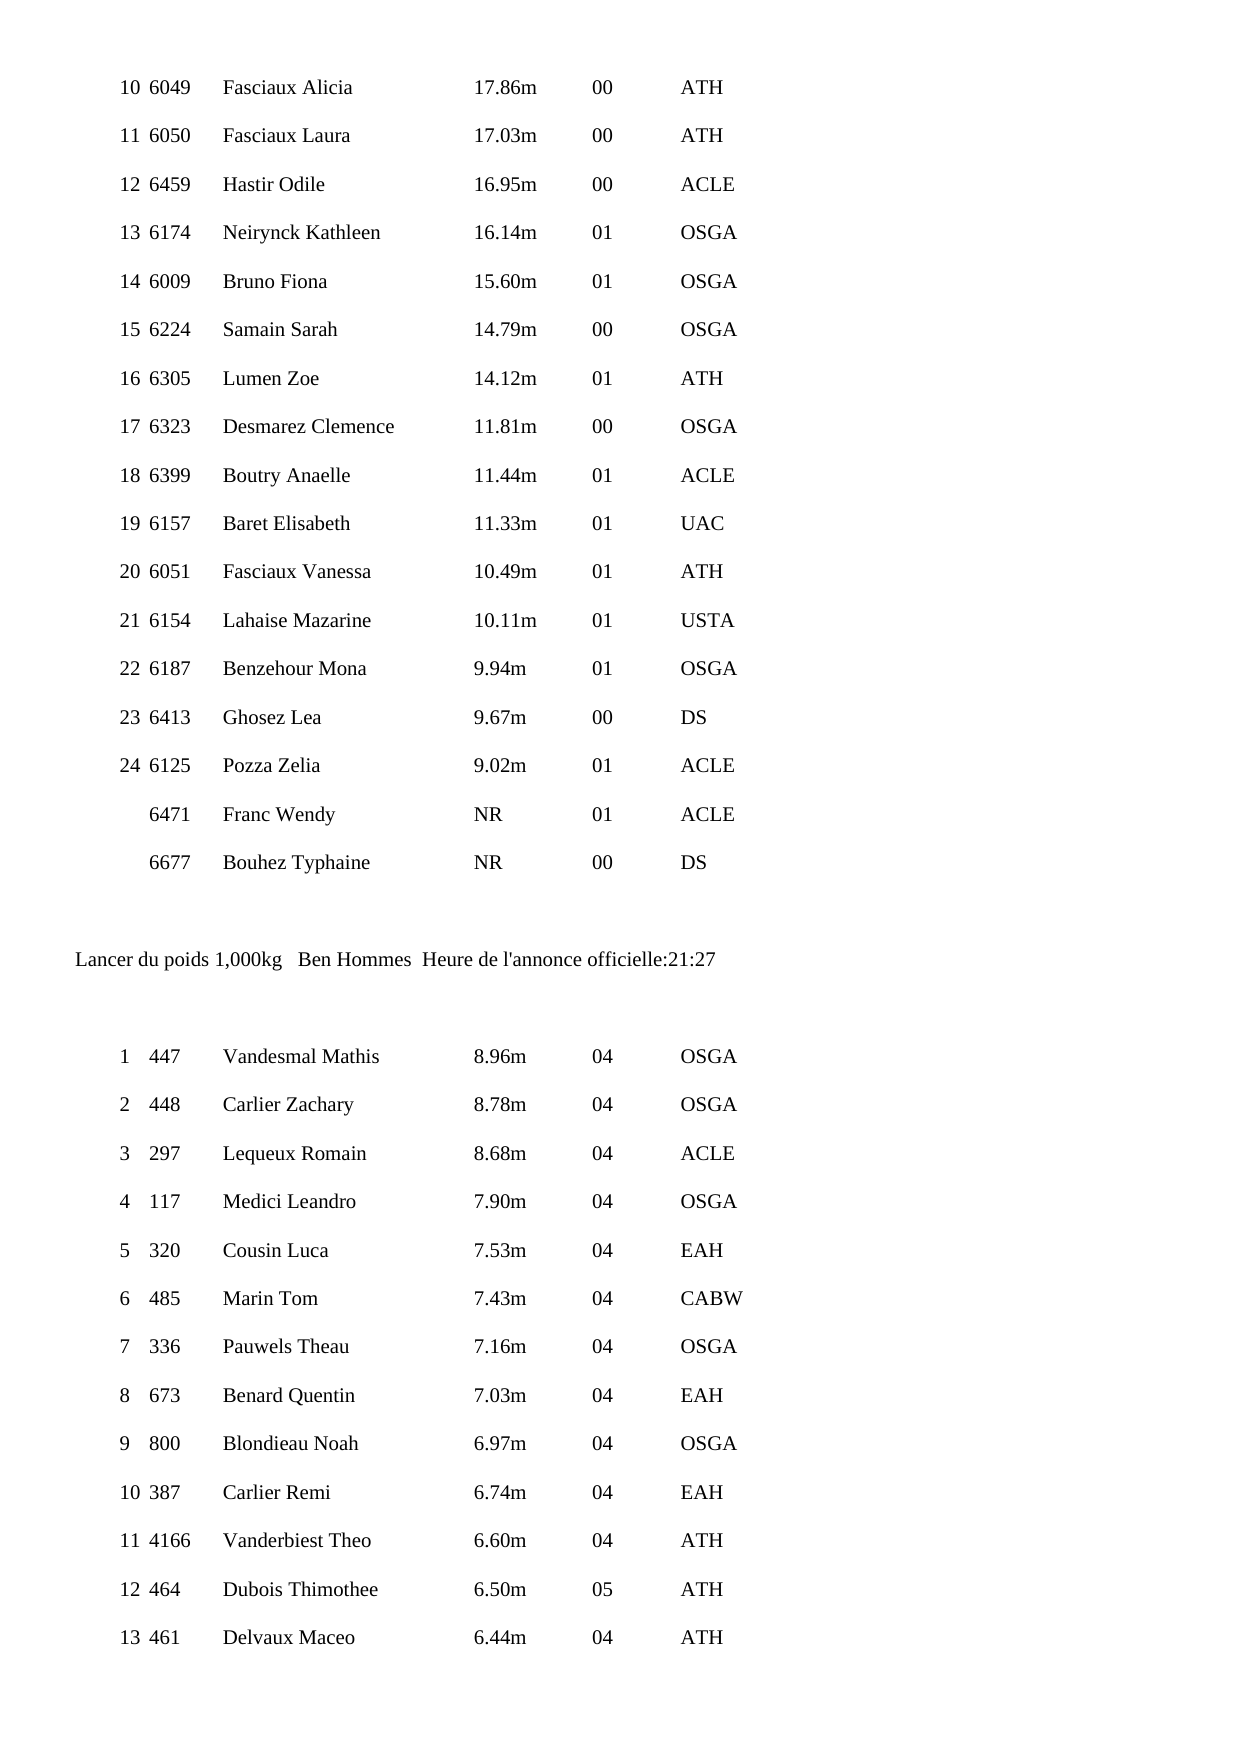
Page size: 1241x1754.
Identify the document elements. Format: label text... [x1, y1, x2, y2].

text 24 6125 Pozza Zelia 9.02m 01 ACLE [75, 753, 1165, 777]
text 23 6413 Ghosez Lea 9.67m 00 DS [75, 705, 1165, 729]
text 16 6305 Lumen Zoe 14.12m 01 ATH [75, 366, 1165, 390]
text 13 6174 Neirynck Kathleen 16.14m 01 OSGA [75, 220, 1165, 244]
text 4 117 Medici Leandro 7.90m 04 OSGA [75, 1189, 1165, 1213]
text 9 800 Blondieau Noah 6.97m 04 OSGA [75, 1431, 1165, 1455]
text 6471 Franc Wendy NR 01 ACLE [75, 802, 1165, 826]
text 10 387 Carlier Remi 6.74m 04 EAH [75, 1480, 1165, 1504]
text 21 6154 Lahaise Mazarine 10.11m 01 USTA [75, 608, 1165, 632]
text Lancer du poids 1,000kg Ben Hommes Heure de l'annonce officielle:21:27 [75, 947, 1165, 971]
text 18 6399 Boutry Anaelle 11.44m 01 ACLE [75, 462, 1165, 487]
text 17 6323 Desmarez Clemence 11.81m 00 OSGA [75, 414, 1165, 438]
text 12 464 Dubois Thimothee 6.50m 05 ATH [75, 1577, 1165, 1601]
text 11 4166 Vanderbiest Theo 6.60m 04 ATH [75, 1528, 1165, 1552]
text 13 461 Delvaux Maceo 6.44m 04 ATH [75, 1625, 1165, 1649]
text 3 297 Lequeux Romain 8.68m 04 ACLE [75, 1141, 1165, 1165]
text 8 673 Benard Quentin 7.03m 04 EAH [75, 1383, 1165, 1407]
text 22 6187 Benzehour Mona 9.94m 01 OSGA [75, 656, 1165, 680]
text 2 448 Carlier Zachary 8.78m 04 OSGA [75, 1092, 1165, 1116]
text 6 485 Marin Tom 7.43m 04 CABW [75, 1286, 1165, 1310]
text 20 6051 Fasciaux Vanessa 10.49m 01 ATH [75, 559, 1165, 583]
text 19 6157 Baret Elisabeth 11.33m 01 UAC [75, 511, 1165, 535]
text 10 6049 Fasciaux Alicia 17.86m 00 ATH [75, 75, 1165, 99]
text 1 447 Vandesmal Mathis 8.96m 04 OSGA [75, 1044, 1165, 1068]
text 12 6459 Hastir Odile 16.95m 00 ACLE [75, 172, 1165, 196]
text 7 336 Pauwels Theau 7.16m 04 OSGA [75, 1334, 1165, 1358]
text 5 320 Cousin Luca 7.53m 04 EAH [75, 1237, 1165, 1262]
text 11 6050 Fasciaux Laura 17.03m 00 ATH [75, 123, 1165, 147]
text 14 6009 Bruno Fiona 15.60m 01 OSGA [75, 269, 1165, 293]
text 6677 Bouhez Typhaine NR 00 DS [75, 850, 1165, 874]
text 15 6224 Samain Sarah 14.79m 00 OSGA [75, 317, 1165, 341]
